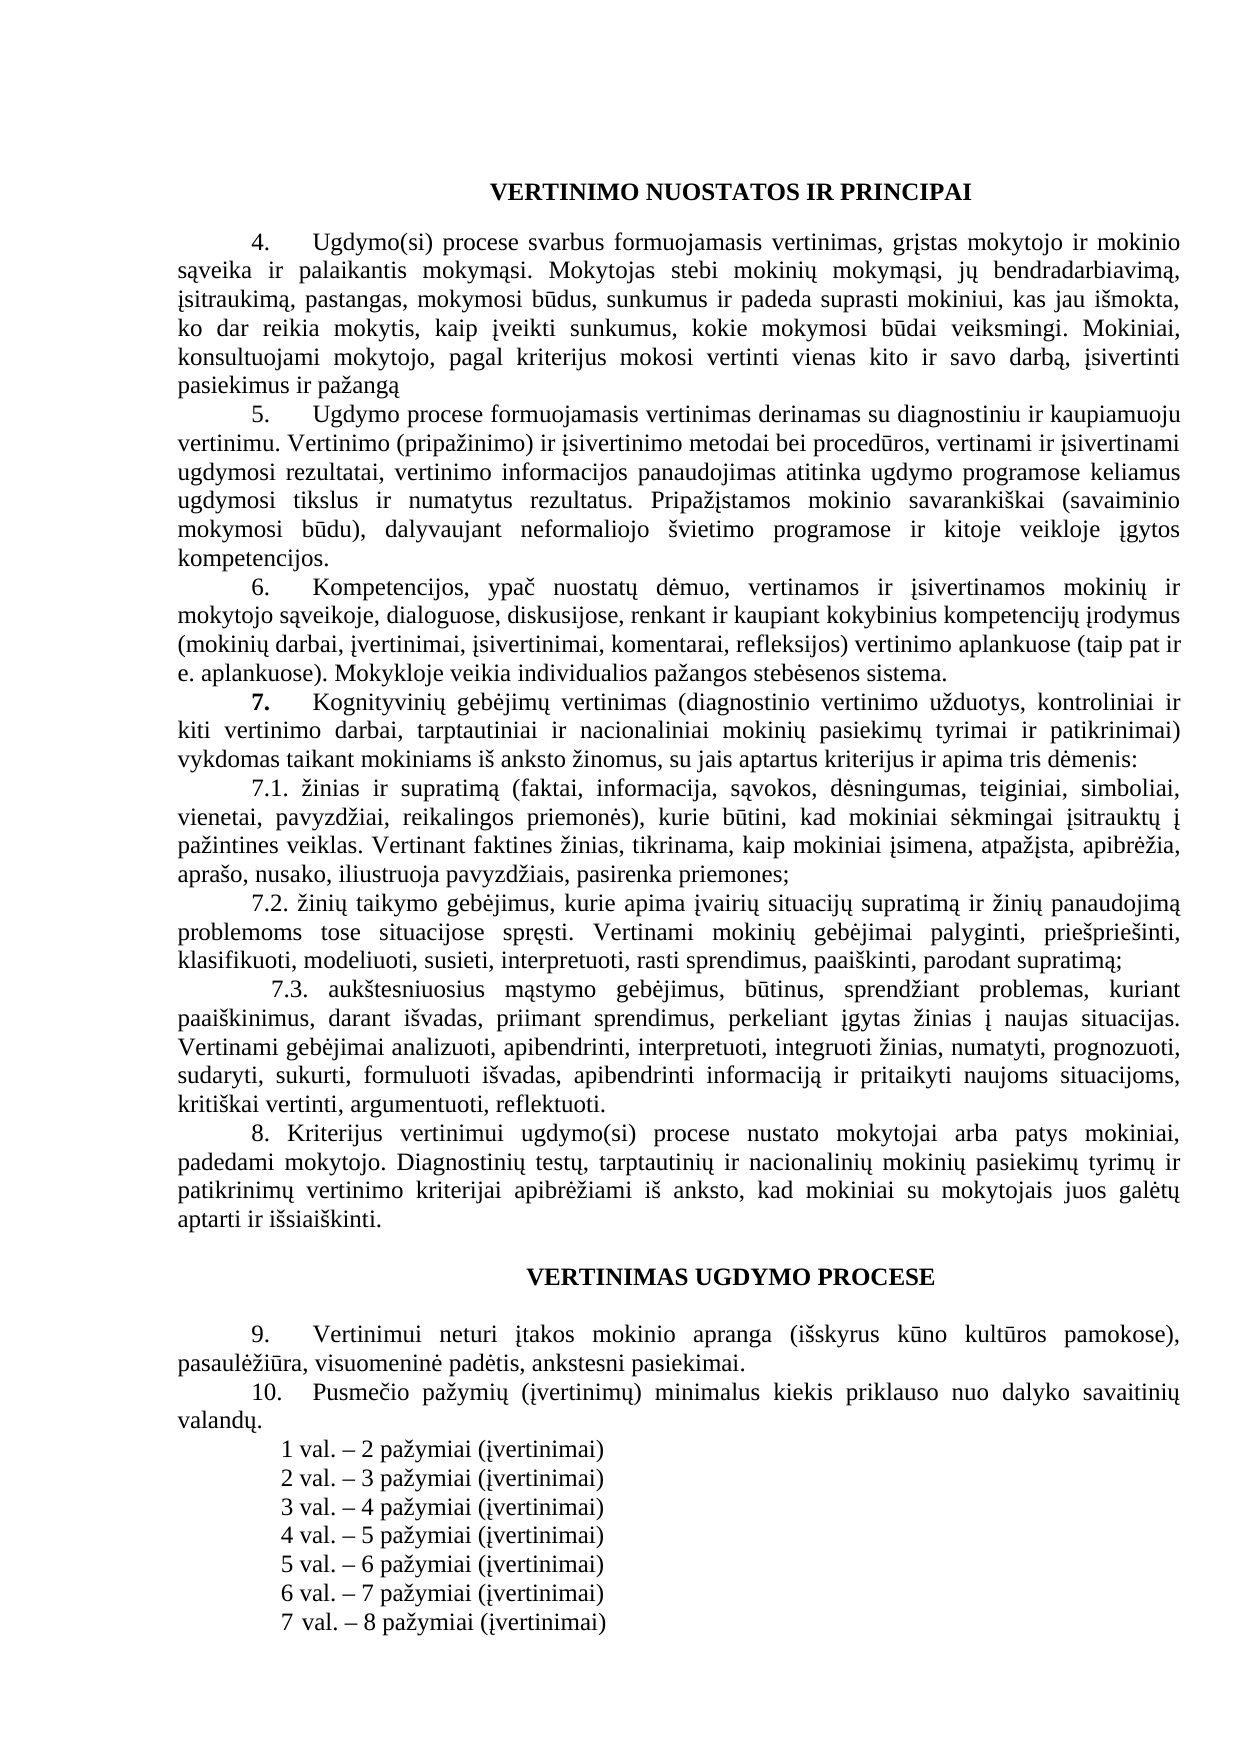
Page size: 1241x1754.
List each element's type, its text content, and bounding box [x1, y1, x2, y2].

list Ugdymo(si) procese svarbus formuojamasis vertinimas, grįstas mokytojo ir mokinio sąveika ir palaikantis mokymąsi. Mokytojas stebi mokinių mokymąsi, jų bendradarbiavimą, įsitraukimą, pastangas, mokymosi būdus, sunkumus ir padeda suprasti mokiniui, kas jau išmokta, ko dar reikia mokytis, kaip įveikti sunkumus, kokie mokymosi būdai veiksmingi. Mokiniai, konsultuojami mokytojo, pagal kriterijus mokosi vertinti vienas kito ir savo darbą, įsivertinti pasiekimus ir pažangą [177, 227, 1181, 399]
text 7.2. žinių taikymo gebėjimus, kurie apima įvairių situacijų supratimą ir žinių panaudojimą problemoms tose situacijose spręsti. Vertinami mokinių gebėjimai palyginti, priešpriešinti, klasifikuoti, modeliuoti, susieti, interpretuoti, rasti sprendimus, paaiškinti, parodant supratimą; [177, 888, 1181, 974]
list 1 val. – 2 pažymiai (įvertinimai) [281, 1434, 1181, 1463]
list 6 val. – 7 pažymiai (įvertinimai) [281, 1578, 1181, 1607]
list Kompetencijos, ypač nuostatų dėmuo, vertinamos ir įsivertinamos mokinių ir mokytojo sąveikoje, dialoguose, diskusijose, renkant ir kaupiant kokybinius kompetencijų įrodymus (mokinių darbai, įvertinimai, įsivertinimai, komentarai, refleksijos) vertinimo aplankuose (taip pat ir e. aplankuose). Mokykloje veikia individualios pažangos stebėsenos sistema. [177, 572, 1181, 687]
list 5 val. – 6 pažymiai (įvertinimai) [281, 1549, 1181, 1578]
list 3 val. – 4 pažymiai (įvertinimai) [281, 1492, 1181, 1521]
text 7.1. žinias ir supratimą (faktai, informacija, sąvokos, dėsningumas, teiginiai, simboliai, vienetai, pavyzdžiai, reikalingos priemonės), kurie būtini, kad mokiniai sėkmingai įsitrauktų į pažintines veiklas. Vertinant faktines žinias, tikrinama, kaip mokiniai įsimena, atpažįsta, apibrėžia, aprašo, nusako, iliustruoja pavyzdžiais, pasirenka priemones; [177, 773, 1181, 888]
text 8. Kriterijus vertinimui ugdymo(si) procese nustato mokytojai arba patys mokiniai, padedami mokytojo. Diagnostinių testų, tarptautinių ir nacionalinių mokinių pasiekimų tyrimų ir patikrinimų vertinimo kriterijai apibrėžiami iš anksto, kad mokiniai su mokytojais juos galėtų aptarti ir išsiaiškinti. [177, 1118, 1181, 1233]
list val. – 8 pažymiai (įvertinimai) [281, 1607, 1181, 1636]
list Ugdymo procese formuojamasis vertinimas derinamas su diagnostiniu ir kaupiamuoju vertinimu. Vertinimo (pripažinimo) ir įsivertinimo metodai bei procedūros, vertinami ir įsivertinami ugdymosi rezultatai, vertinimo informacijos panaudojimas atitinka ugdymo programose keliamus ugdymosi tikslus ir numatytus rezultatus. Pripažįstamos mokinio savarankiškai (savaiminio mokymosi būdu), dalyvaujant neformaliojo švietimo programose ir kitoje veikloje įgytos kompetencijos. [177, 399, 1181, 572]
list Pusmečio pažymių (įvertinimų) minimalus kiekis priklauso nuo dalyko savaitinių valandų. [177, 1377, 1181, 1434]
list 2 val. – 3 pažymiai (įvertinimai) [281, 1463, 1181, 1492]
list VERTINIMO NUOSTATOS IR PRINCIPAI [177, 177, 1181, 206]
text 7.3. aukštesniuosius mąstymo gebėjimus, būtinus, sprendžiant problemas, kuriant paaiškinimus, darant išvadas, priimant sprendimus, perkeliant įgytas žinias į naujas situacijas. Vertinami gebėjimai analizuoti, apibendrinti, interpretuoti, integruoti žinias, numatyti, prognozuoti, sudaryti, sukurti, formuluoti išvadas, apibendrinti informaciją ir pritaikyti naujoms situacijoms, kritiškai vertinti, argumentuoti, reflektuoti. [177, 974, 1181, 1118]
list Kognityvinių gebėjimų vertinimas (diagnostinio vertinimo užduotys, kontroliniai ir kiti vertinimo darbai, tarptautiniai ir nacionaliniai mokinių pasiekimų tyrimai ir patikrinimai) vykdomas taikant mokiniams iš anksto žinomus, su jais aptartus kriterijus ir apima tris dėmenis: [177, 687, 1181, 773]
list 4 val. – 5 pažymiai (įvertinimai) [281, 1521, 1181, 1549]
list Vertinimui neturi įtakos mokinio apranga (išskyrus kūno kultūros pamokose), pasaulėžiūra, visuomeninė padėtis, ankstesni pasiekimai. [177, 1319, 1181, 1377]
list VERTINIMAS UGDYMO PROCESE [177, 1262, 1181, 1291]
